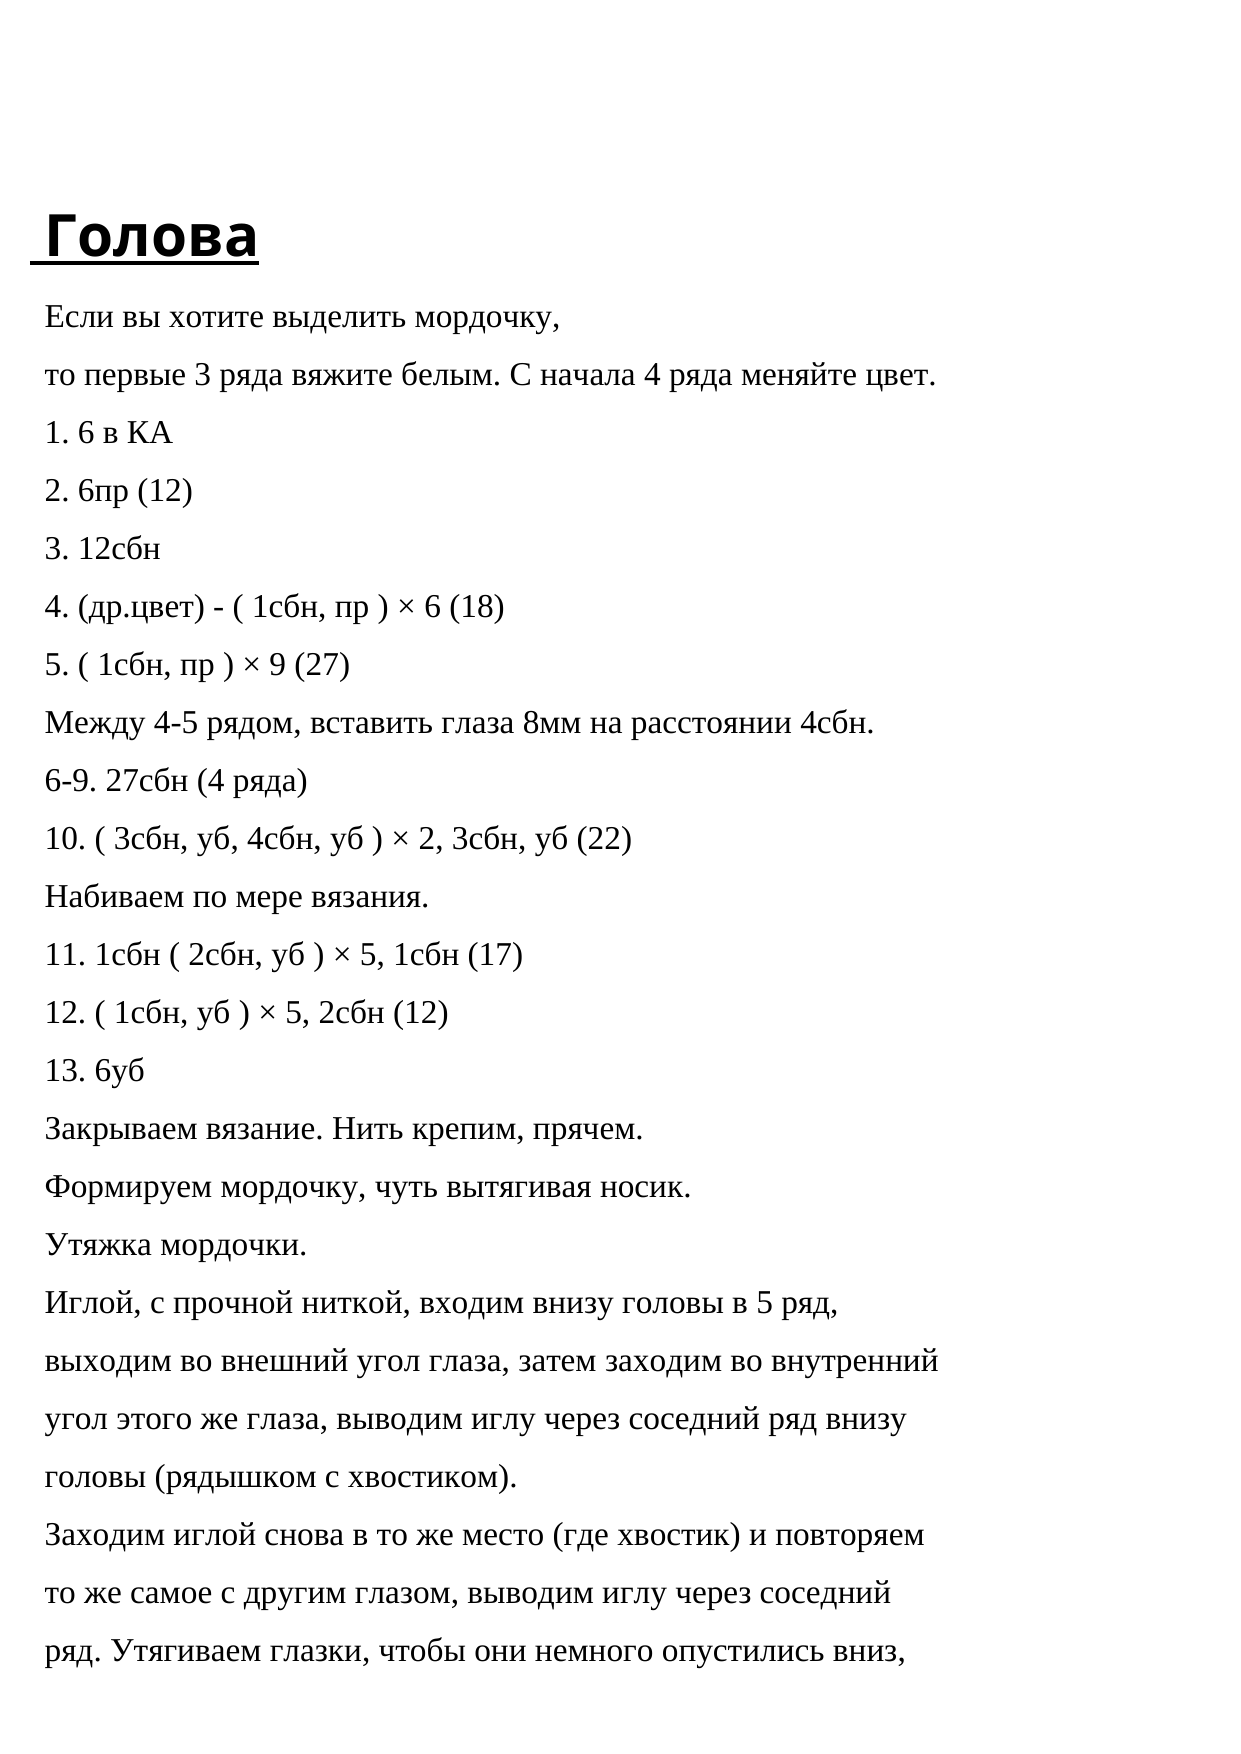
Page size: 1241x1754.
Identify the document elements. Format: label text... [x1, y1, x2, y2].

text 1. 6 в КА [44, 412, 1226, 451]
text то первые 3 ряда вяжите белым. С начала 4 ряда меняйте цвет. [44, 354, 1226, 393]
text Закрываем вязание. Нить крепим, прячем. [44, 1108, 1226, 1147]
text 2. 6пр (12) [44, 470, 1226, 509]
text 4. (др.цвет) - ( 1сбн, пр ) × 6 (18) [44, 586, 1226, 625]
text 11. 1сбн ( 2сбн, уб ) × 5, 1сбн (17) [44, 934, 1226, 973]
text Заходим иглой снова в то же место (где хвостик) и повторяем [44, 1515, 1226, 1553]
text угол этого же глаза, выводим иглу через соседний ряд внизу [44, 1399, 1226, 1437]
text Формируем мордочку, чуть вытягивая носик. [44, 1167, 1226, 1205]
text 6-9. 27сбн (4 ряда) [44, 760, 1226, 799]
text 12. ( 1сбн, уб ) × 5, 2сбн (12) [44, 992, 1226, 1031]
text то же самое с другим глазом, выводим иглу через соседний [44, 1573, 1226, 1611]
text 5. ( 1сбн, пр ) × 9 (27) [44, 644, 1226, 683]
text выходим во внешний угол глаза, затем заходим во внутренний [44, 1341, 1226, 1379]
text Голова [29, 194, 1226, 273]
text Набиваем по мере вязания. [44, 876, 1226, 915]
text Утяжка мордочки. [44, 1224, 1226, 1263]
text 3. 12сбн [44, 528, 1226, 567]
text головы (рядышком с хвостиком). [44, 1457, 1226, 1495]
text 13. 6уб [44, 1051, 1226, 1089]
text ряд. Утягиваем глазки, чтобы они немного опустились вниз, [44, 1631, 1226, 1669]
text Иглой, с прочной ниткой, входим внизу головы в 5 ряд, [44, 1283, 1226, 1321]
text Между 4-5 рядом, вставить глаза 8мм на расстоянии 4сбн. [44, 702, 1226, 741]
text Если вы хотите выделить мордочку, [44, 296, 1226, 334]
text 10. ( 3сбн, уб, 4сбн, уб ) × 2, 3сбн, уб (22) [44, 818, 1226, 857]
